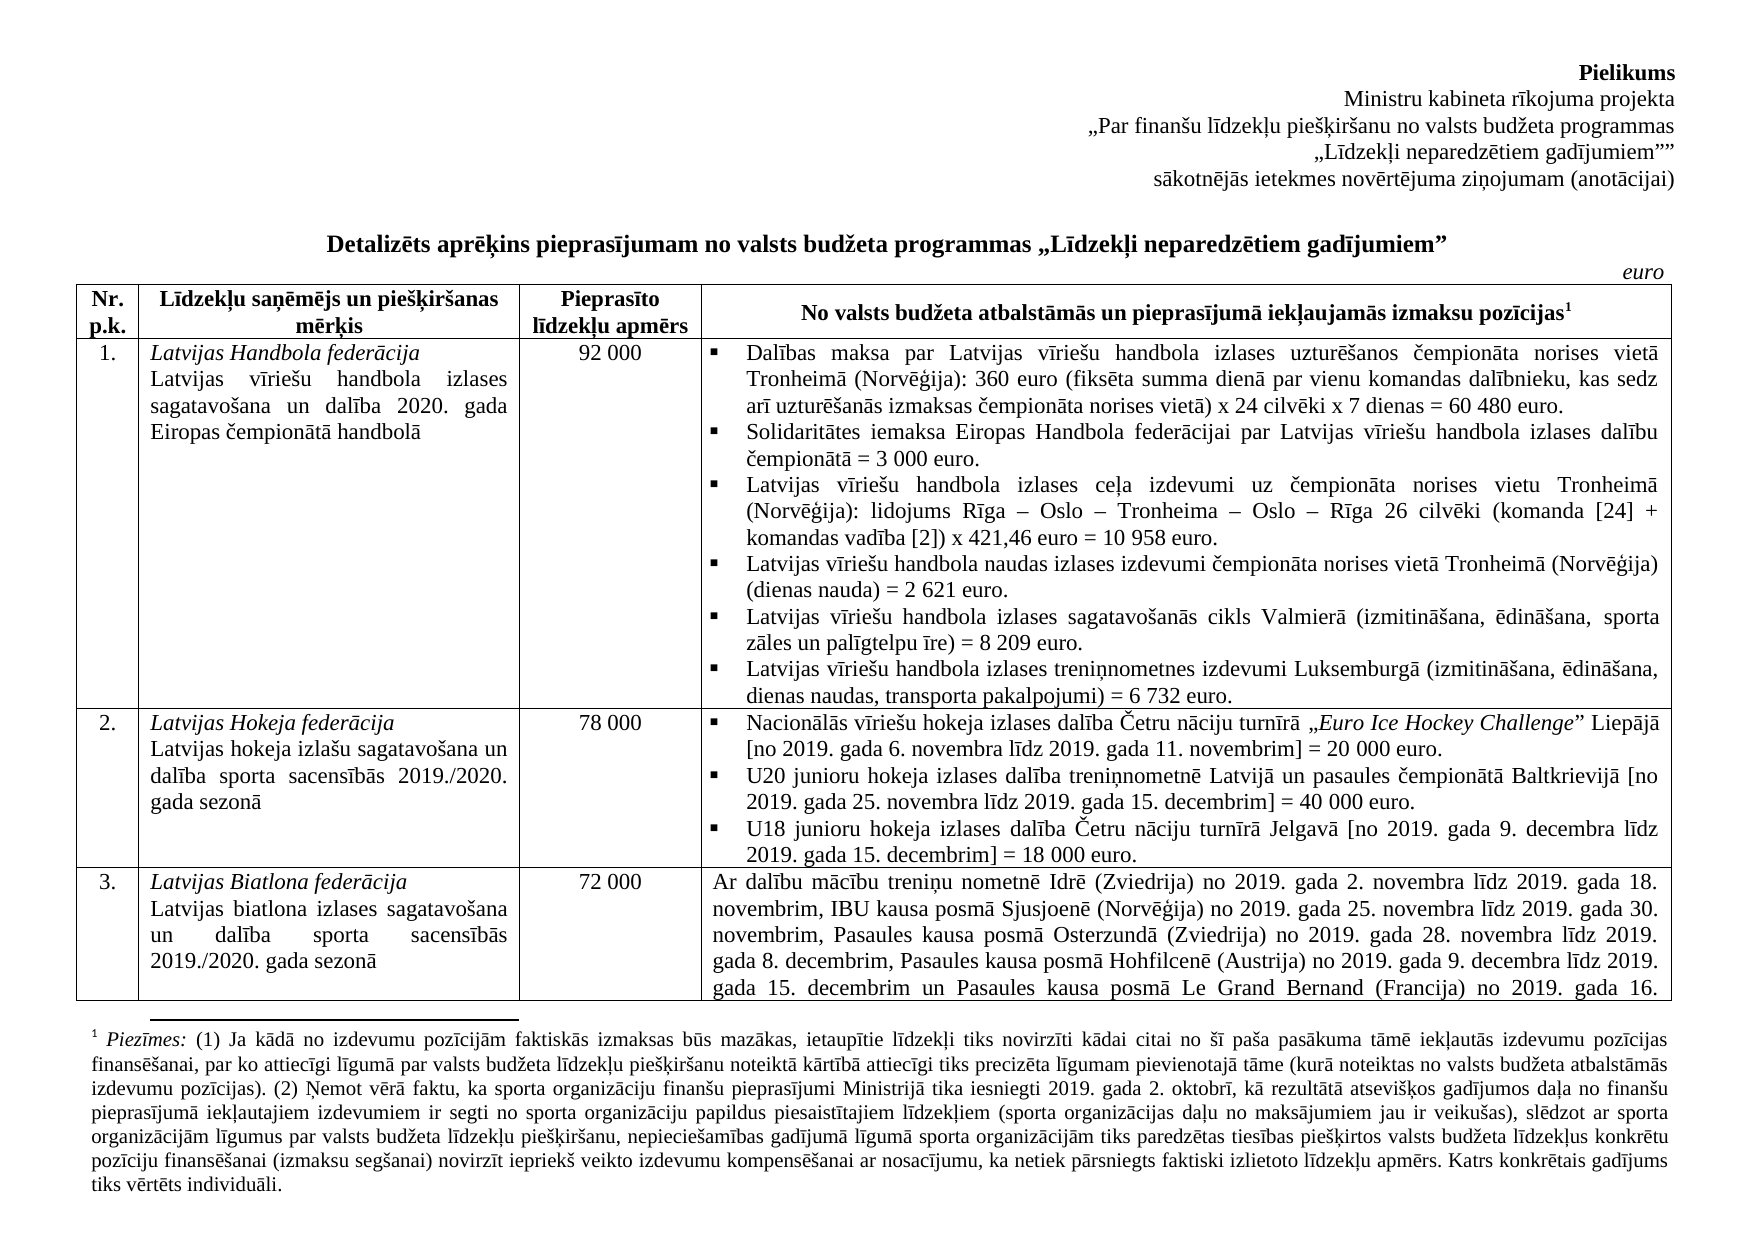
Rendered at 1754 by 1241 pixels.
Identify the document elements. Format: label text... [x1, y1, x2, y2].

table_cell Latvijas Hokeja federācija Latvijas hokeja izlašu sagatavošana un dalība sporta sacensībās 2019./2020. gada sezonā [139, 709, 519, 867]
table_cell 3. [77, 868, 138, 1000]
text Pielikums [150, 59, 1675, 86]
text euro [150, 258, 1666, 284]
text sākotnējās ietekmes novērtējuma ziņojumam (anotācijai) [150, 164, 1675, 191]
table_header Nr. p.k. [77, 285, 138, 338]
text „Līdzekļi neparedzētiem gadījumiem”” [150, 138, 1675, 164]
table_cell 1. [77, 339, 138, 708]
table_header No valsts budžeta atbalstāmās un pieprasījumā iekļaujamās izmaksu pozīcijas [702, 285, 1671, 338]
table_cell Nacionālās vīriešu hokeja izlases dalība Četru nāciju turnīrā „Euro Ice Hockey Challenge” Liepājā [no 2019. gada 6. novembra līdz 2019. gada 11. novembrim] = 20 000 euro. U20 junioru hokeja izlases dalība treniņnometnē Latvijā un pasaules čempionātā Baltkrievijā [no 2019. gada 25. novembra līdz 2019. gada 15. decembrim] = 40 000 euro. U18 junioru hokeja izlases dalība Četru nāciju turnīrā Jelgavā [no 2019. gada 9. decembra līdz 2019. gada 15. decembrim] = 18 000 euro. [702, 709, 1671, 867]
table_cell Latvijas Handbola federācija Latvijas vīriešu handbola izlases sagatavošana un dalība 2020. gada Eiropas čempionātā handbolā [139, 339, 519, 708]
table_cell 92 000 [520, 339, 701, 708]
table_cell 2. [77, 709, 138, 867]
table_header Līdzekļu saņēmējs un piešķiršanas mērķis [139, 285, 519, 338]
text Detalizēts aprēķins pieprasījumam no valsts budžeta programmas „Līdzekļi neparedzētiem gadījumiem” [150, 229, 1624, 258]
table_cell Dalības maksa par Latvijas vīriešu handbola izlases uzturēšanos čempionāta norises vietā Tronheimā (Norvēģija): 360 euro (fiksēta summa dienā par vienu komandas dalībnieku, kas sedz arī uzturēšanās izmaksas čempionāta norises vietā) x 24 cilvēki x 7 dienas = 60 480 euro. Solidaritātes iemaksa Eiropas Handbola federācijai par Latvijas vīriešu handbola izlases dalību čempionātā = 3 000 euro. Latvijas vīriešu handbola izlases ceļa izdevumi uz čempionāta norises vietu Tronheimā (Norvēģija): lidojums Rīga – Oslo – Tronheima – Oslo – Rīga 26 cilvēki (komanda [24] + komandas vadība [2]) x 421,46 euro = 10 958 euro. Latvijas vīriešu handbola naudas izlases izdevumi čempionāta norises vietā Tronheimā (Norvēģija) (dienas nauda) = 2 621 euro. Latvijas vīriešu handbola izlases sagatavošanās cikls Valmierā (izmitināšana, ēdināšana, sporta zāles un palīgtelpu īre) = 8 209 euro. Latvijas vīriešu handbola izlases treniņnometnes izdevumi Luksemburgā (izmitināšana, ēdināšana, dienas naudas, transporta pakalpojumi) = 6 732 euro. [702, 339, 1671, 708]
text „Par finanšu līdzekļu piešķiršanu no valsts budžeta programmas [150, 112, 1675, 138]
table_cell 78 000 [520, 709, 701, 867]
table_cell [139, 868, 519, 1000]
text Ministru kabineta rīkojuma projekta [150, 86, 1675, 112]
table_cell 72 000 [520, 868, 701, 1000]
table_header Pieprasīto līdzekļu apmērs [520, 285, 701, 338]
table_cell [702, 868, 1671, 1000]
